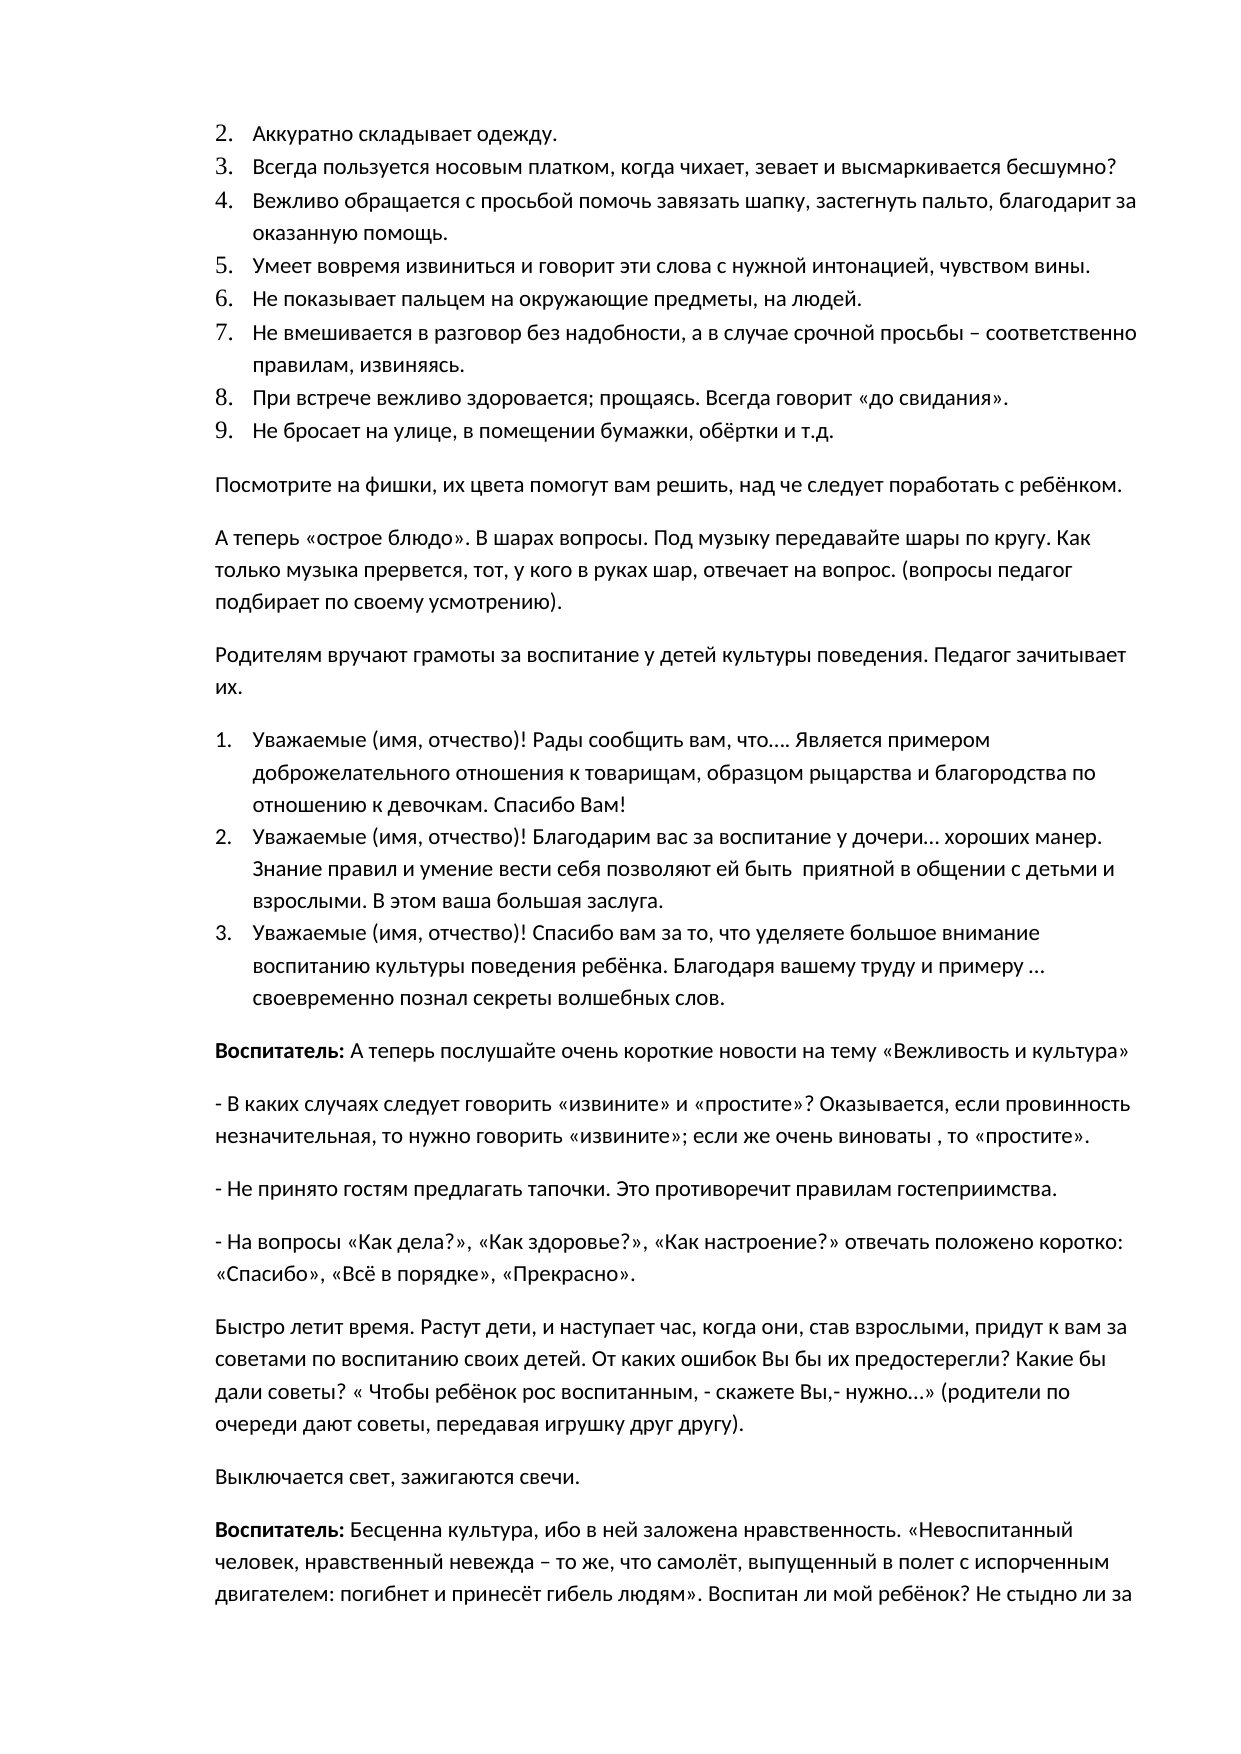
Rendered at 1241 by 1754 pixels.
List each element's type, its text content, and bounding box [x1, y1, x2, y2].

list Умеет вовремя извиниться и говорит эти слова с нужной интонацией, чувством вины. [215, 250, 1152, 279]
list Не вмешивается в разговор без надобности, а в случае срочной просьбы – соответственно правилам, извиняясь. [215, 317, 1152, 378]
text - Не принято гостям предлагать тапочки. Это противоречит правилам гостеприимства. [215, 1174, 1152, 1202]
list Аккуратно складывает одежду. [215, 118, 1152, 147]
list Уважаемые (имя, отчество)! Спасибо вам за то, что уделяете большое внимание воспитанию культуры поведения ребёнка. Благодаря вашему труду и примеру … своевременно познал секреты волшебных слов. [215, 918, 1152, 1011]
text А теперь «острое блюдо». В шарах вопросы. Под музыку передавайте шары по кругу. Как только музыка прервется, тот, у кого в руках шар, отвечает на вопрос. (вопросы педагог подбирает по своему усмотрению). [215, 523, 1152, 615]
list Не бросает на улице, в помещении бумажки, обёртки и т.д. [215, 416, 1152, 445]
list При встрече вежливо здоровается; прощаясь. Всегда говорит «до свидания». [215, 382, 1152, 411]
text Быстро летит время. Растут дети, и наступает час, когда они, став взрослыми, придут к вам за советами по воспитанию своих детей. От каких ошибок Вы бы их предостерегли? Какие бы дали советы? « Чтобы ребёнок рос воспитанным, - скажете Вы,- нужно…» (родители по очереди дают советы, передавая игрушку друг другу). [215, 1312, 1152, 1437]
list Не показывает пальцем на окружающие предметы, на людей. [215, 283, 1152, 313]
text Воспитатель: А теперь послушайте очень короткие новости на тему «Вежливость и культура» [215, 1036, 1152, 1064]
list Уважаемые (имя, отчество)! Рады сообщить вам, что…. Является примером доброжелательного отношения к товарищам, образцом рыцарства и благородства по отношению к девочкам. Спасибо Вам! [215, 725, 1152, 818]
text - В каких случаях следует говорить «извините» и «простите»? Оказывается, если провинность незначительная, то нужно говорить «извините»; если же очень виноваты , то «простите». [215, 1089, 1152, 1149]
text Родителям вручают грамоты за воспитание у детей культуры поведения. Педагог зачитывает их. [215, 640, 1152, 700]
list Уважаемые (имя, отчество)! Благодарим вас за воспитание у дочери… хороших манер. Знание правил и умение вести себя позволяют ей быть приятной в общении с детьми и взрослыми. В этом ваша большая заслуга. [215, 822, 1152, 914]
list Вежливо обращается с просьбой помочь завязать шапку, застегнуть пальто, благодарит за оказанную помощь. [215, 185, 1152, 246]
text Выключается свет, зажигаются свечи. [215, 1462, 1152, 1490]
text - На вопросы «Как дела?», «Как здоровье?», «Как настроение?» отвечать положено коротко: «Спасибо», «Всё в порядке», «Прекрасно». [215, 1227, 1152, 1287]
list Всегда пользуется носовым платком, когда чихает, зевает и высмаркивается бесшумно? [215, 151, 1152, 181]
text Посмотрите на фишки, их цвета помогут вам решить, над че следует поработать с ребёнком. [215, 470, 1152, 498]
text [215, 1515, 1152, 1607]
